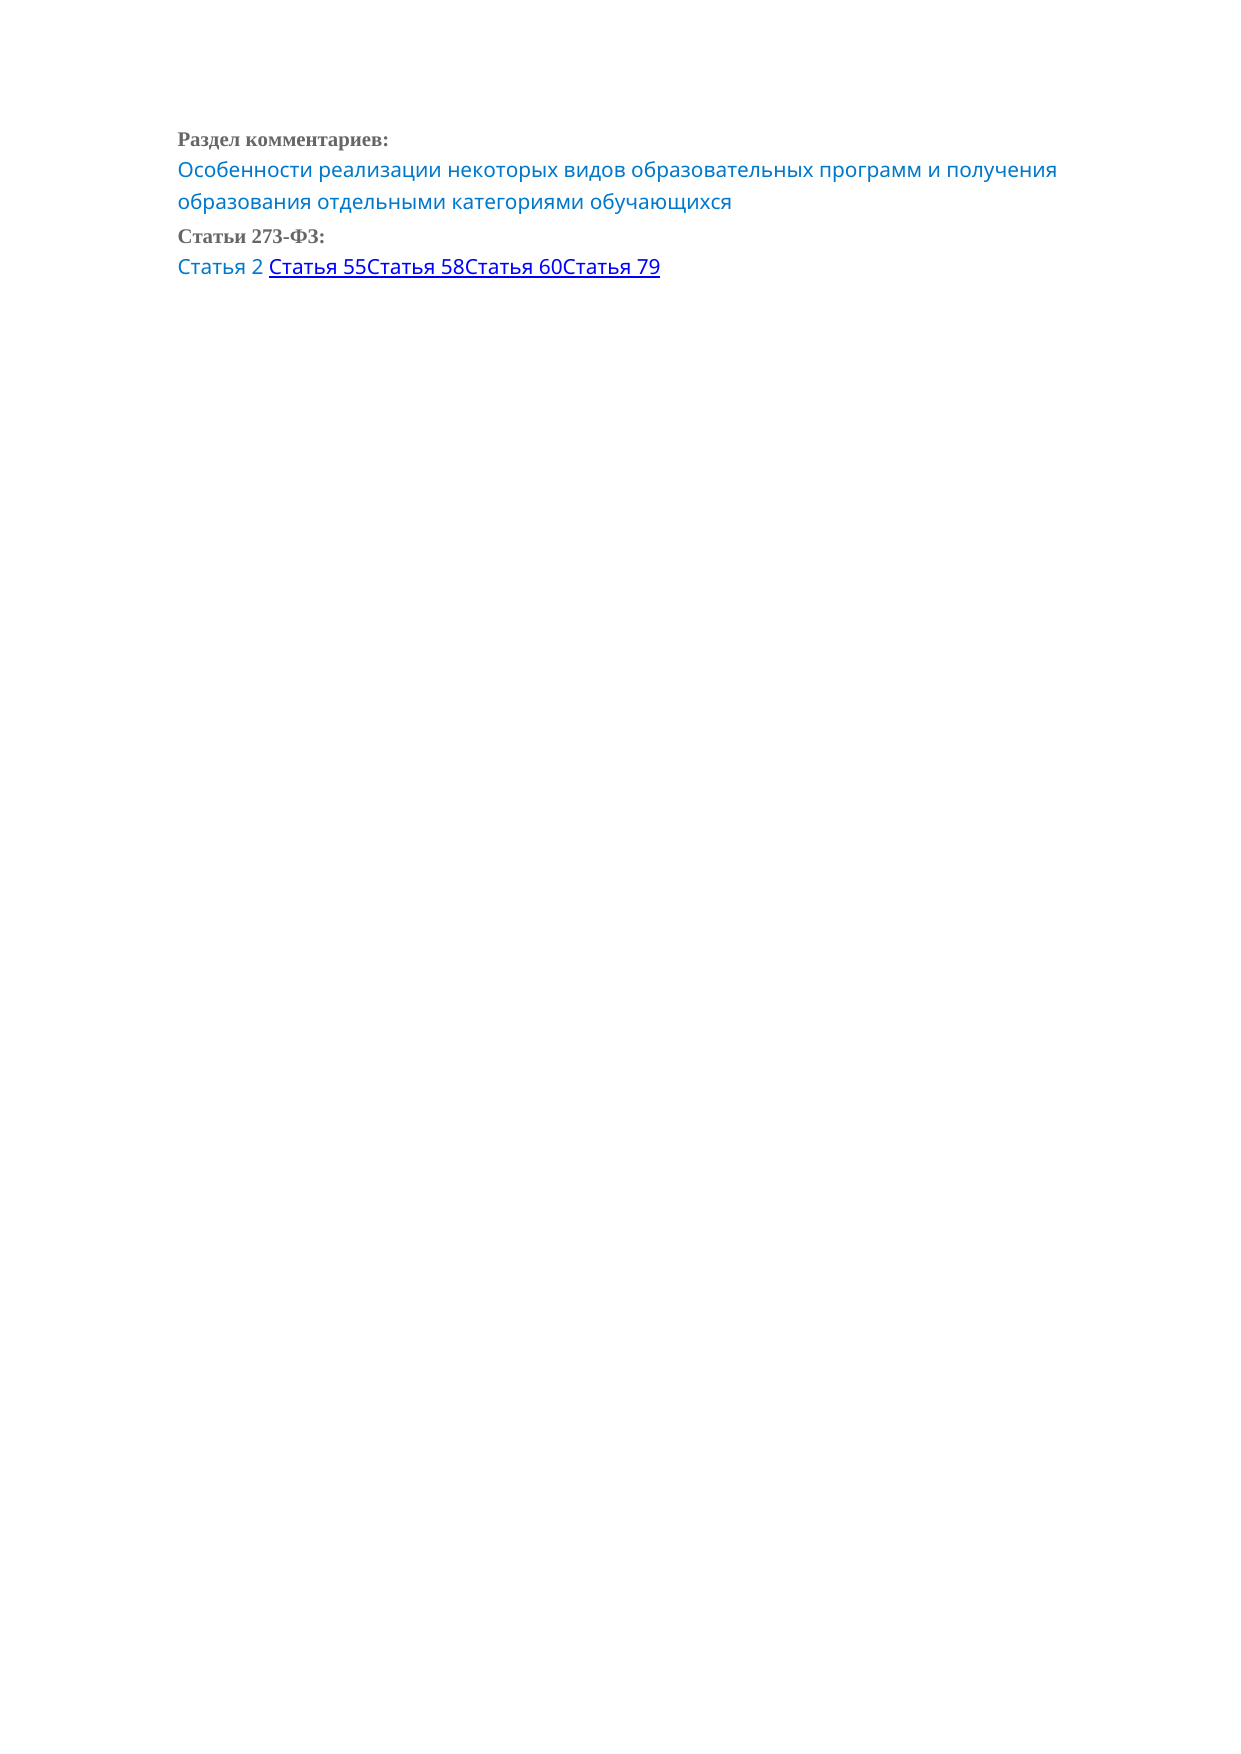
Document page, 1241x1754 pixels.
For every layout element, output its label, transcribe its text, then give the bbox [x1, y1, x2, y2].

text Статьи 273-ФЗ: [177, 216, 1152, 248]
text Особенности реализации некоторых видов образовательных программ и получения образования отдельными категориями обучающихся [177, 151, 1152, 216]
text Статья 2 Статья 55Статья 58Статья 60Статья 79 [177, 248, 1152, 281]
text Раздел комментариев: [177, 118, 1152, 151]
